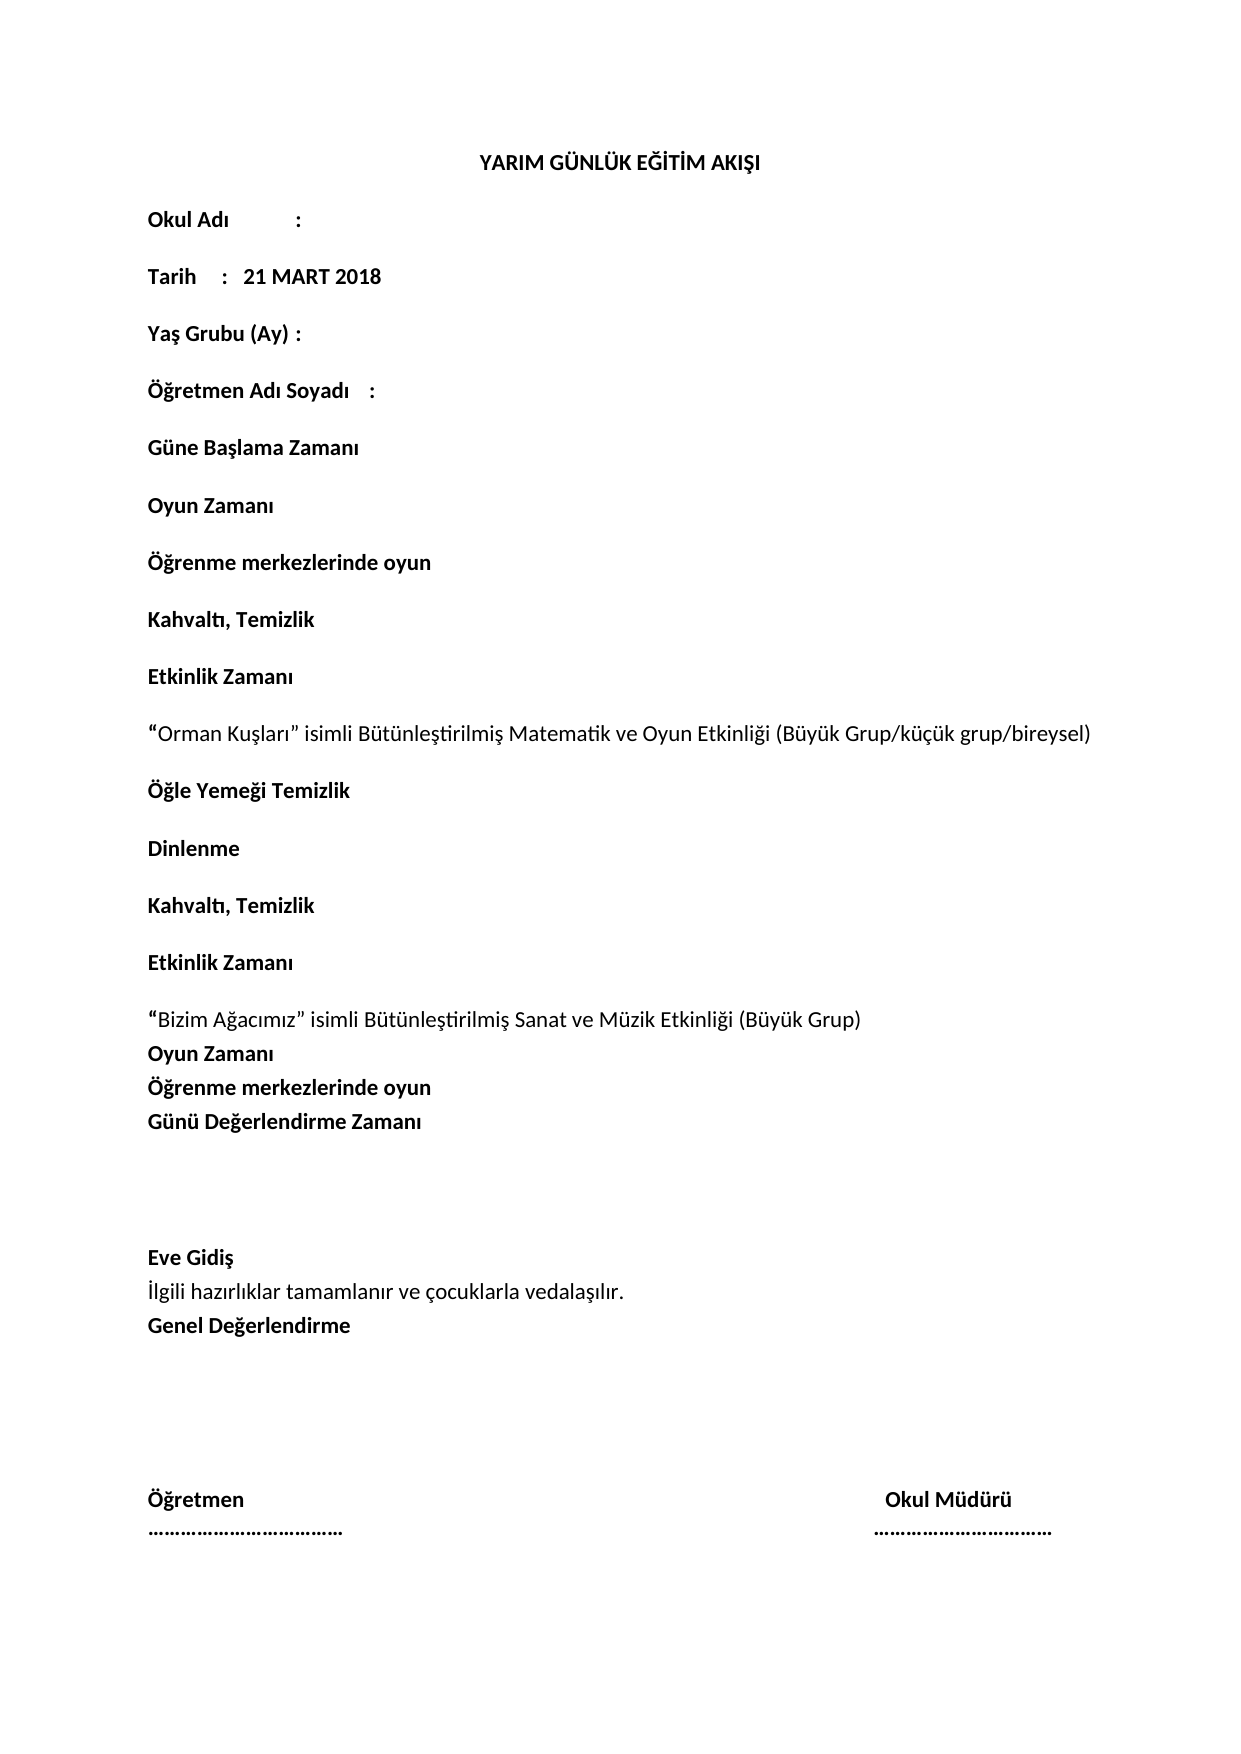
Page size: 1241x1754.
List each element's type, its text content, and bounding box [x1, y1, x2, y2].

text Dinlenme [148, 834, 1093, 862]
text Etkinlik Zamanı [148, 662, 1093, 690]
text ……………………………… …………………………… [148, 1513, 1093, 1541]
text Günü Değerlendirme Zamanı [148, 1107, 1093, 1135]
text Yaş Grubu (Ay) : [148, 319, 1093, 347]
text Öğrenme merkezlerinde oyun [148, 548, 1093, 576]
text Kahvaltı, Temizlik [148, 605, 1093, 633]
text Kahvaltı, Temizlik [148, 891, 1093, 919]
text Öğle Yemeği Temizlik [148, 777, 1093, 805]
text “Orman Kuşları” isimli Bütünleştirilmiş Matematik ve Oyun Etkinliği (Büyük Grup/küçük grup/bireysel) [148, 719, 1093, 747]
text Oyun Zamanı [148, 1039, 1093, 1067]
text Öğrenme merkezlerinde oyun [148, 1073, 1093, 1101]
text Oyun Zamanı [148, 491, 1093, 519]
text “Bizim Ağacımız” isimli Bütünleştirilmiş Sanat ve Müzik Etkinliği (Büyük Grup) [148, 1005, 1093, 1033]
text Genel Değerlendirme [148, 1311, 1093, 1339]
text Tarih : 21 MART 2018 [148, 262, 1093, 290]
text Eve Gidiş [148, 1243, 1093, 1271]
text İlgili hazırlıklar tamamlanır ve çocuklarla vedalaşılır. [148, 1277, 1093, 1305]
text Öğretmen Adı Soyadı : [148, 376, 1093, 404]
text Etkinlik Zamanı [148, 948, 1093, 976]
text YARIM GÜNLÜK EĞİTİM AKIŞI [148, 148, 1093, 176]
text Öğretmen Okul Müdürü [148, 1485, 1093, 1513]
text Güne Başlama Zamanı [148, 433, 1093, 462]
text Okul Adı : [148, 205, 1093, 233]
